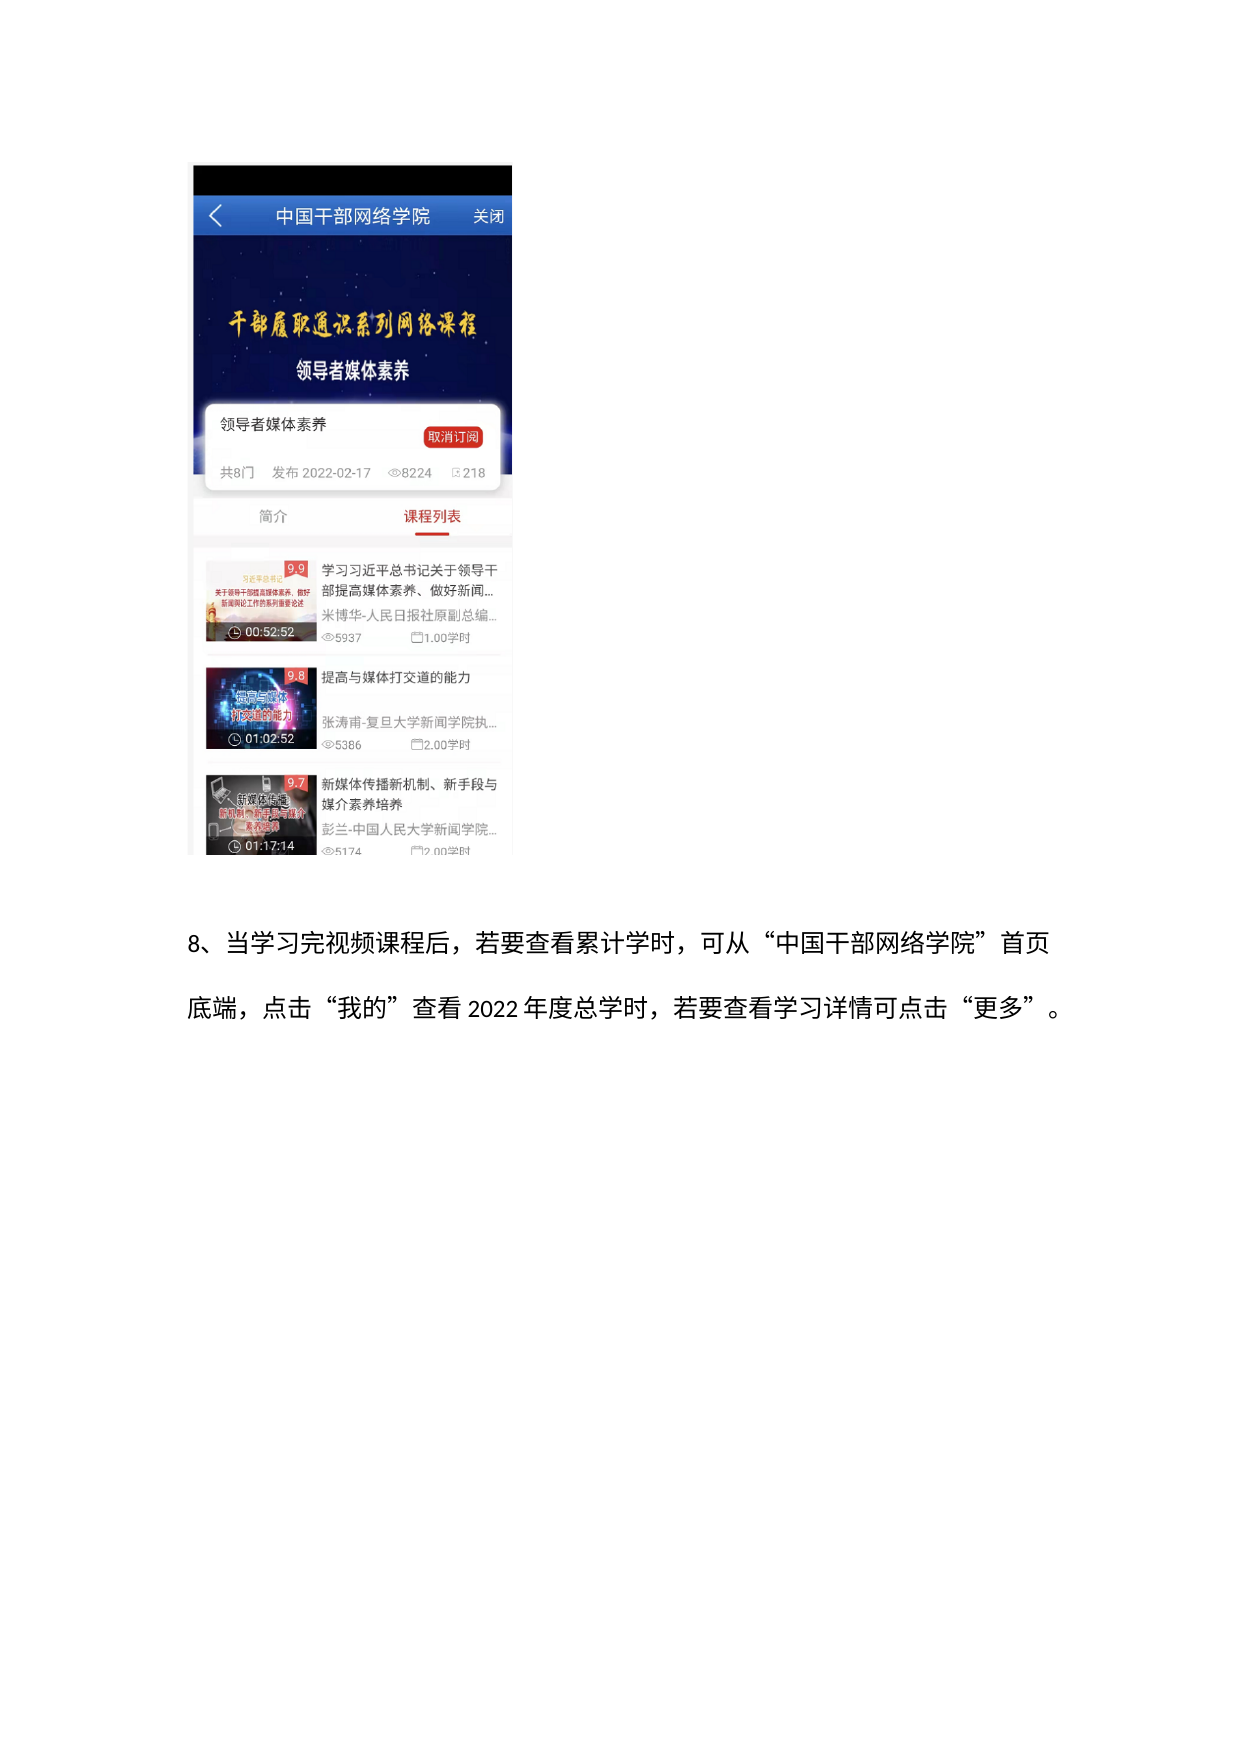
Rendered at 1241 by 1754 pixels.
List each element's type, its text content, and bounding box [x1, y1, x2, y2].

picture [187, 162, 513, 855]
list 8、当学习完视频课程后，若要查看累计学时，可从“中国干部网络学院”首页底端，点击“我的”查看2022年度总学时，若要查看学习详情可点击“更多”。 [187, 909, 1053, 1039]
